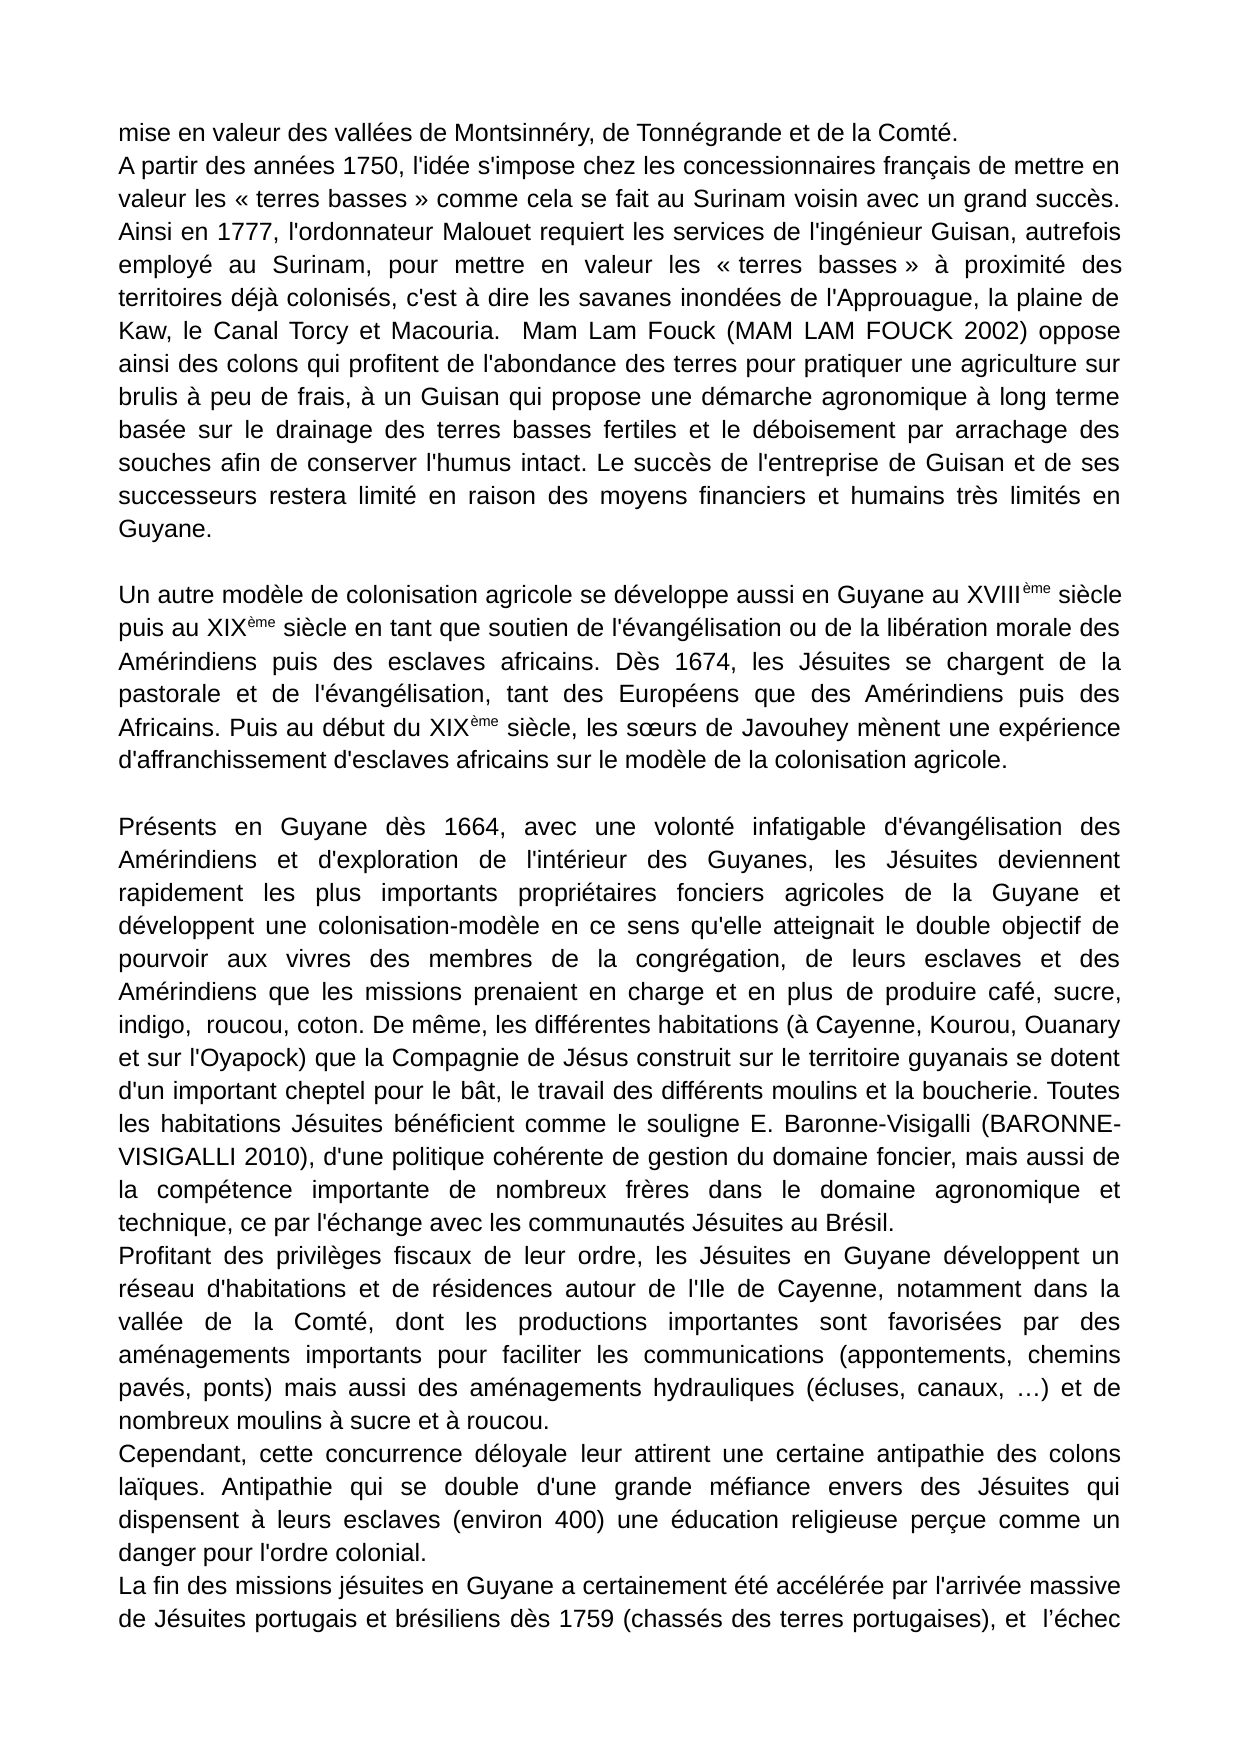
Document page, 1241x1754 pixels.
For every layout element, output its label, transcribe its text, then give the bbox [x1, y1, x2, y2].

text Profitant des privilèges fiscaux de leur ordre, les Jésuites en Guyane développent un réseau d'habitations et de résidences autour de l'Ile de Cayenne, notamment dans la vallée de la Comté, dont les productions importantes sont favorisées par des aménagements importants pour faciliter les communications (appontements, chemins pavés, ponts) mais aussi des aménagements hydrauliques (écluses, canaux, …) et de nombreux moulins à sucre et à roucou. [118, 1241, 1122, 1435]
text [118, 1571, 1122, 1633]
text A partir des années 1750, l'idée s'impose chez les concessionnaires français de mettre en valeur les « terres basses » comme cela se fait au Surinam voisin avec un grand succès. Ainsi en 1777, l'ordonnateur Malouet requiert les services de l'ingénieur Guisan, autrefois employé au Surinam, pour mettre en valeur les « terres basses » à proximité des territoires déjà colonisés, c'est à dire les savanes inondées de l'Approuague, la plaine de Kaw, le Canal Torcy et Macouria. Mam Lam Fouck (MAM LAM FOUCK 2002) oppose ainsi des colons qui profitent de l'abondance des terres pour pratiquer une agriculture sur brulis à peu de frais, à un Guisan qui propose une démarche agronomique à long terme basée sur le drainage des terres basses fertiles et le déboisement par arrachage des souches afin de conserver l'humus intact. Le succès de l'entreprise de Guisan et de ses successeurs restera limité en raison des moyens financiers et humains très limités en Guyane. [118, 151, 1122, 543]
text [118, 118, 1122, 147]
text Cependant, cette concurrence déloyale leur attirent une certaine antipathie des colons laïques. Antipathie qui se double d'une grande méfiance envers des Jésuites qui dispensent à leurs esclaves (environ 400) une éducation religieuse perçue comme un danger pour l'ordre colonial. [118, 1439, 1122, 1567]
text Présents en Guyane dès 1664, avec une volonté infatigable d'évangélisation des Amérindiens et d'exploration de l'intérieur des Guyanes, les Jésuites deviennent rapidement les plus importants propriétaires fonciers agricoles de la Guyane et développent une colonisation-modèle en ce sens qu'elle atteignait le double objectif de pourvoir aux vivres des membres de la congrégation, de leurs esclaves et des Amérindiens que les missions prenaient en charge et en plus de produire café, sucre, indigo, roucou, coton. De même, les différentes habitations (à Cayenne, Kourou, Ouanary et sur l'Oyapock) que la Compagnie de Jésus construit sur le territoire guyanais se dotent d'un important cheptel pour le bât, le travail des différents moulins et la boucherie. Toutes les habitations Jésuites bénéficient comme le souligne E. Baronne-Visigalli (BARONNE-VISIGALLI 2010), d'une politique cohérente de gestion du domaine foncier, mais aussi de la compétence importante de nombreux frères dans le domaine agronomique et technique, ce par l'échange avec les communautés Jésuites au Brésil. [118, 812, 1122, 1237]
text Un autre modèle de colonisation agricole se développe aussi en Guyane au XVIIIème siècle puis au XIXème siècle en tant que soutien de l'évangélisation ou de la libération morale des Amérindiens puis des esclaves africains. Dès 1674, les Jésuites se chargent de la pastorale et de l'évangélisation, tant des Européens que des Amérindiens puis des Africains. Puis au début du XIXème siècle, les sœurs de Javouhey mènent une expérience d'affranchissement d'esclaves africains sur le modèle de la colonisation agricole. [118, 580, 1122, 774]
